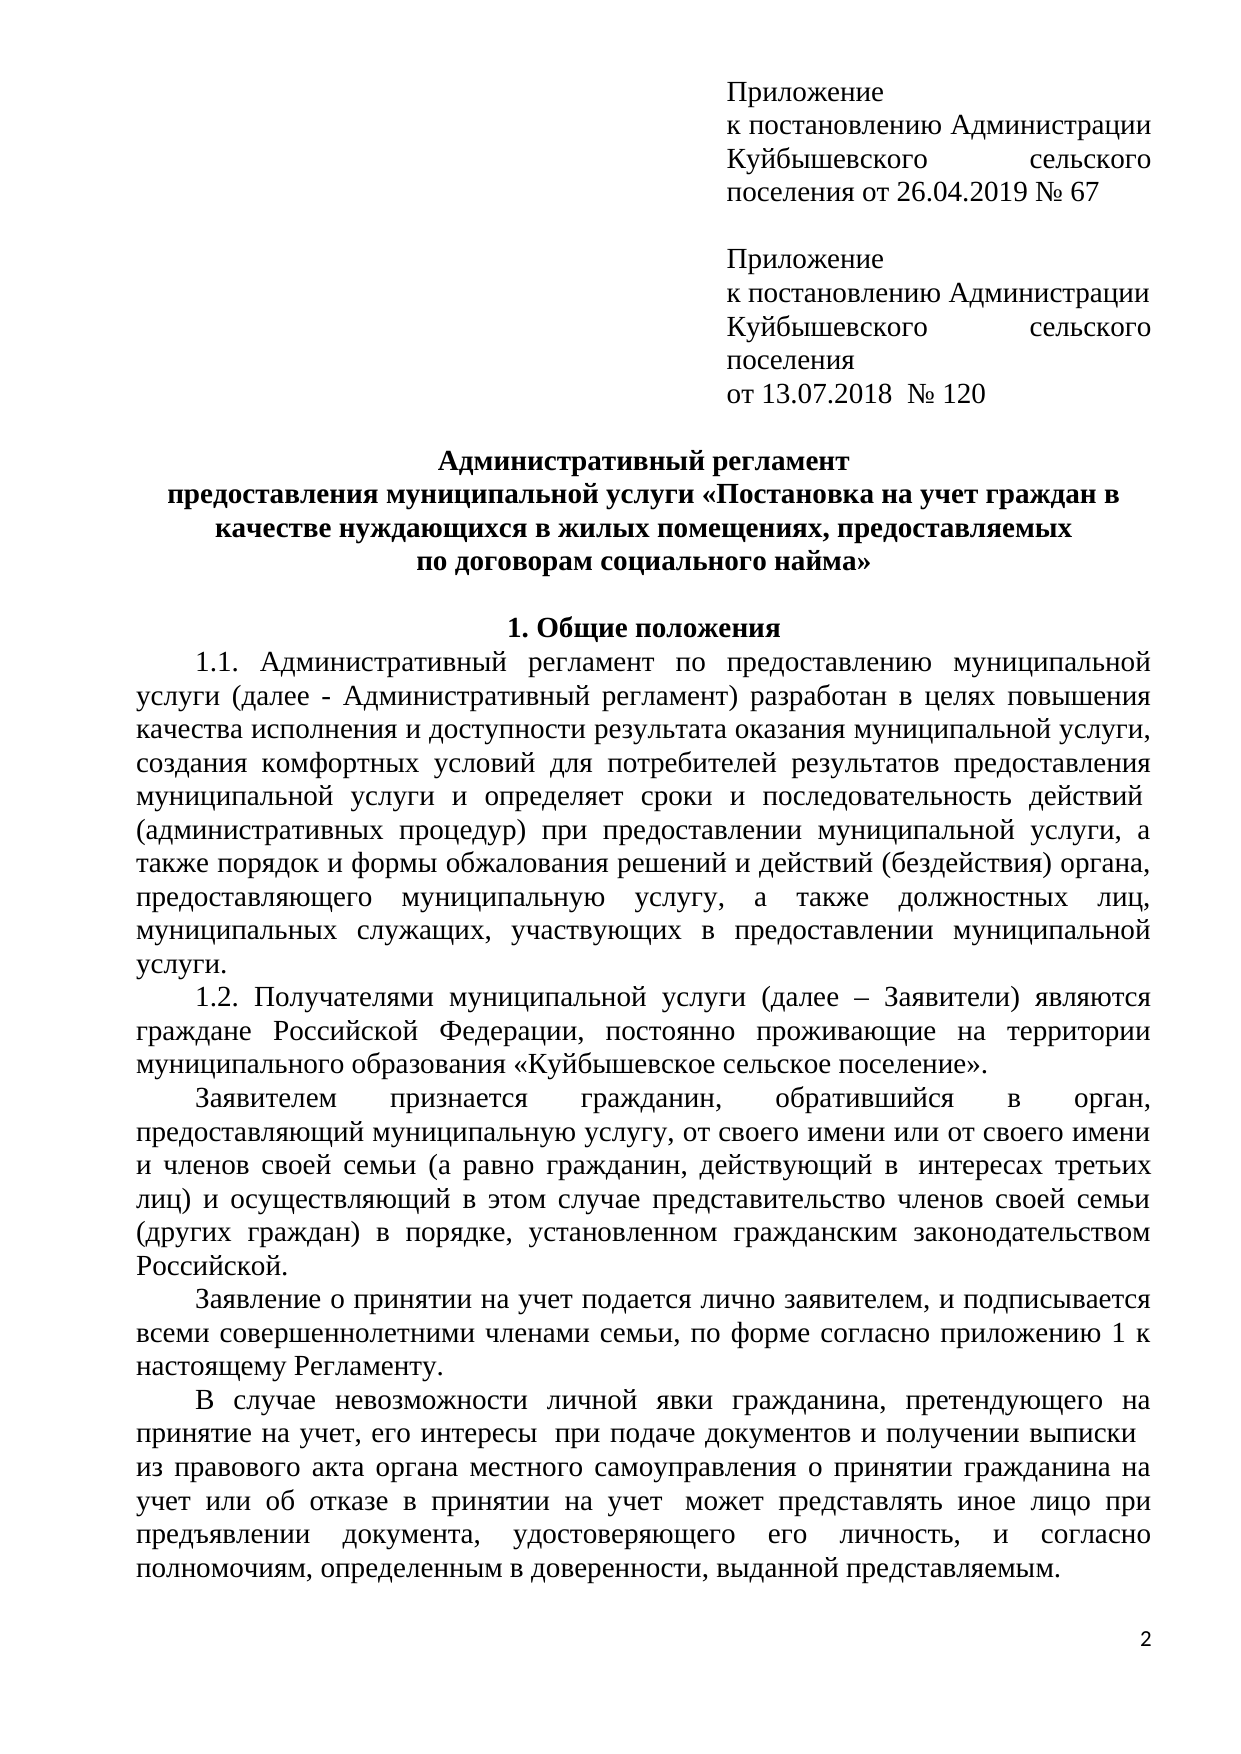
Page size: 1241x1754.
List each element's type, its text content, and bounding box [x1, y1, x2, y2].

text к постановлению Администрации Куйбышевского сельского поселения от 26.04.2019 № 67 [726, 107, 1152, 208]
text 1. Общие положения [136, 611, 1152, 644]
text Заявителем признается гражданин, обратившийся в орган, предоставляющий муниципальную услугу, от своего имени или от своего имени и членов своей семьи (а равно гражданин, действующий в интересах третьих лиц) и осуществляющий в этом случае представительство членов своей семьи (других граждан) в порядке, установленном гражданским законодательством Российской. [136, 1080, 1152, 1281]
text от 13.07.2018 № 120 [726, 376, 1152, 409]
text к постановлению Администрации [726, 275, 1152, 309]
text Административный регламент [136, 443, 1152, 476]
text 1.2. Получателями муниципальной услуги (далее – Заявители) являются граждане Российской Федерации, постоянно проживающие на территории муниципального образования «Куйбышевское сельское поселение». [136, 979, 1152, 1080]
text предоставления муниципальной услуги «Постановка на учет граждан в [136, 476, 1152, 510]
text 1.1. Административный регламент по предоставлению муниципальной услуги (далее - Административный регламент) разработан в целях повышения качества исполнения и доступности результата оказания муниципальной услуги, создания комфортных условий для потребителей результатов предоставления муниципальной услуги и определяет сроки и последовательность действий (административных процедур) при предоставлении муниципальной услуги, а также порядок и формы обжалования решений и действий (бездействия) органа, предоставляющего муниципальную услугу, а также должностных лиц, муниципальных служащих, участвующих в предоставлении муниципальной услуги. [136, 644, 1152, 979]
text по договорам социального найма» [136, 543, 1152, 577]
text Заявление о принятии на учет подается лично заявителем, и подписывается всеми совершеннолетними членами семьи, по форме согласно приложению 1 к настоящему Регламенту. [136, 1281, 1152, 1382]
text Приложение [726, 74, 1152, 107]
text Куйбышевского сельского поселения [726, 309, 1152, 376]
text качестве нуждающихся в жилых помещениях, предоставляемых [136, 510, 1152, 543]
text Приложение [726, 242, 1152, 275]
text В случае невозможности личной явки гражданина, претендующего на принятие на учет, его интересы при подаче документов и получении выписки из правового акта органа местного самоуправления о принятии гражданина на учет или об отказе в принятии на учет может представлять иное лицо при предъявлении документа, удостоверяющего его личность, и согласно полномочиям, определенным в доверенности, выданной представляемым. [136, 1382, 1152, 1583]
